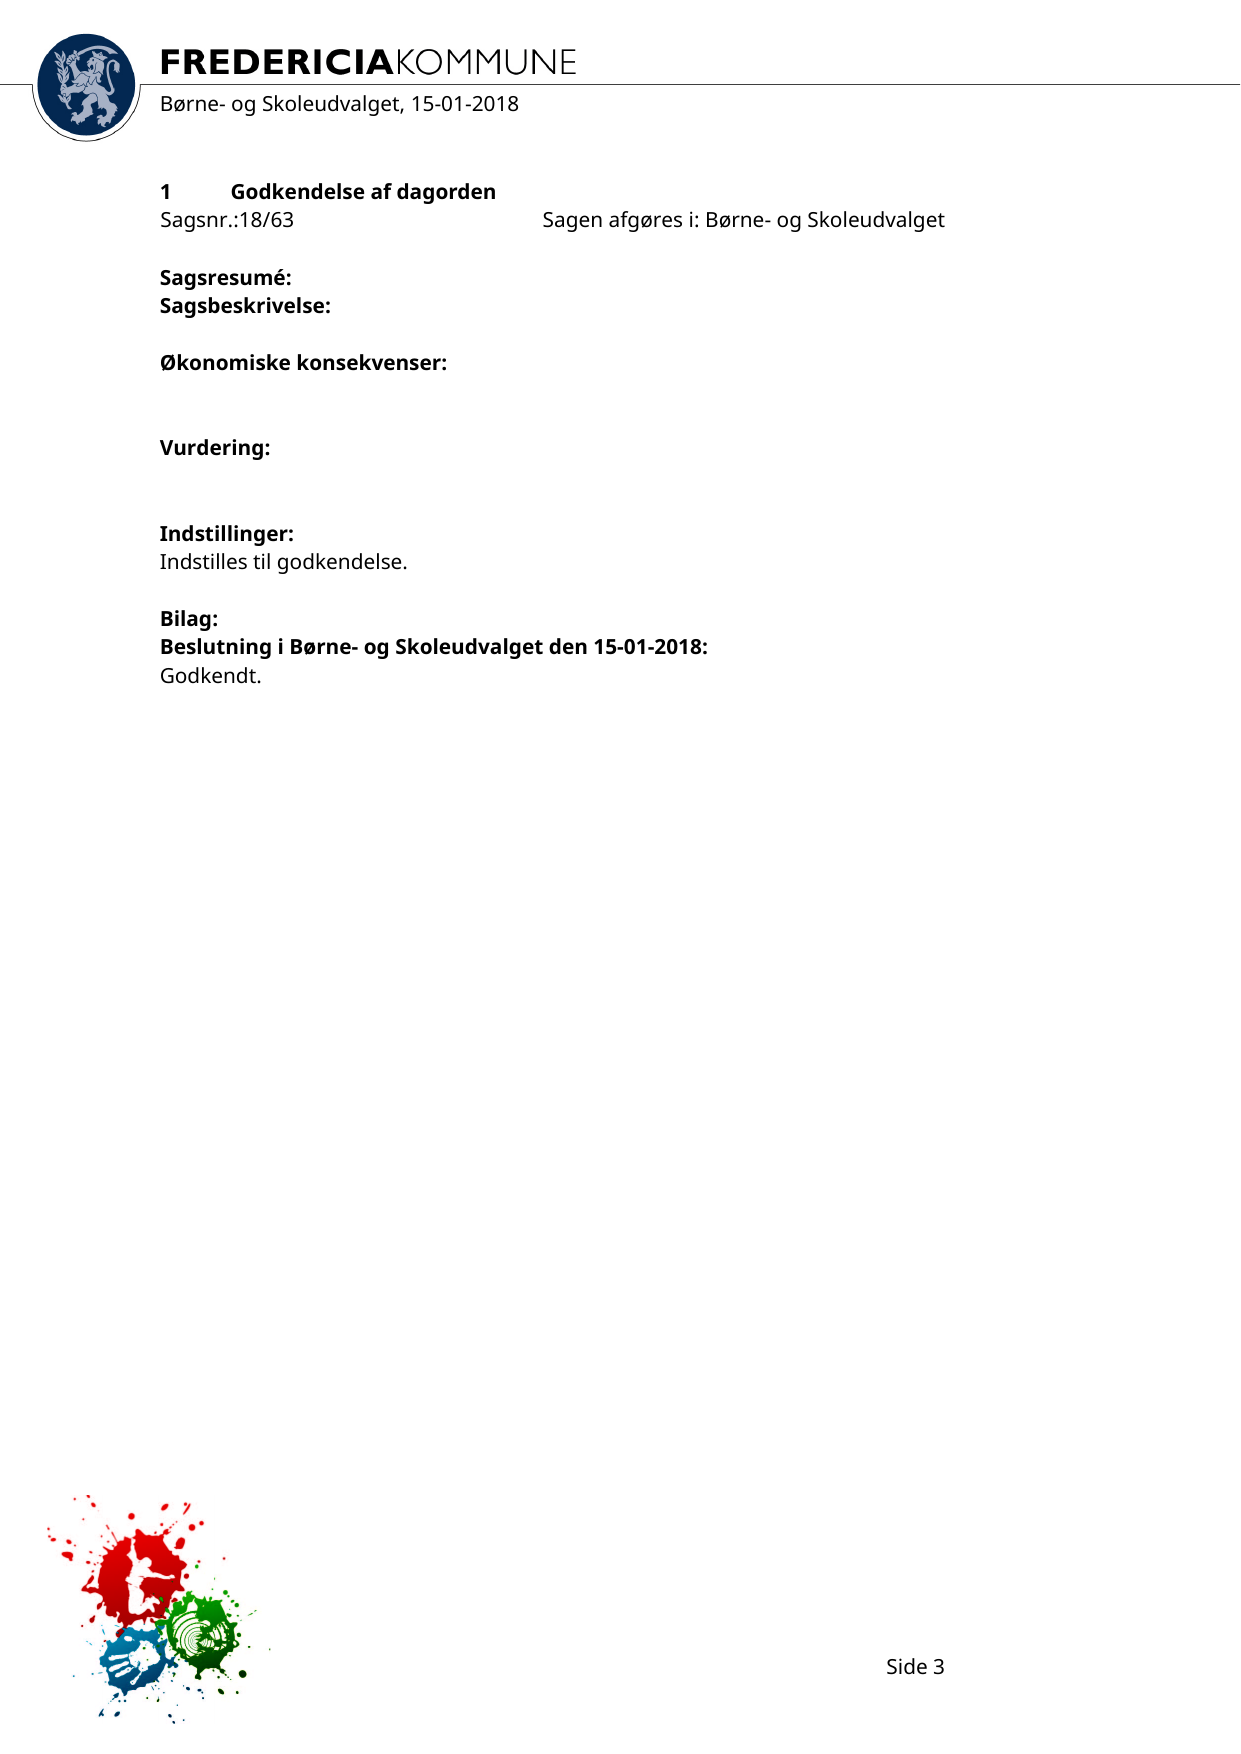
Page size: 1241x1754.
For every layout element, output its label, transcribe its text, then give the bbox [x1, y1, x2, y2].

picture [47, 1495, 271, 1724]
table_header Sagen afgøres i: Børne- og Skoleudvalget [356, 206, 945, 234]
title Sagsresumé: [159, 263, 945, 291]
title Indstillinger: [159, 519, 945, 547]
title Beslutning i Børne- og Skoleudvalget den 15-01-2018: [159, 632, 945, 661]
table_header Sagsnr.:18/63 [160, 206, 356, 234]
title Vurdering: [159, 433, 945, 462]
picture [0, 23, 1241, 147]
title Bilag: [159, 604, 945, 632]
text Indstilles til godkendelse. [159, 547, 945, 576]
subtitle 1 Godkendelse af dagorden [159, 177, 945, 206]
text Godkendt. [159, 661, 945, 689]
title Økonomiske konsekvenser: [159, 348, 945, 377]
text Sagsbeskrivelse: [159, 291, 945, 320]
